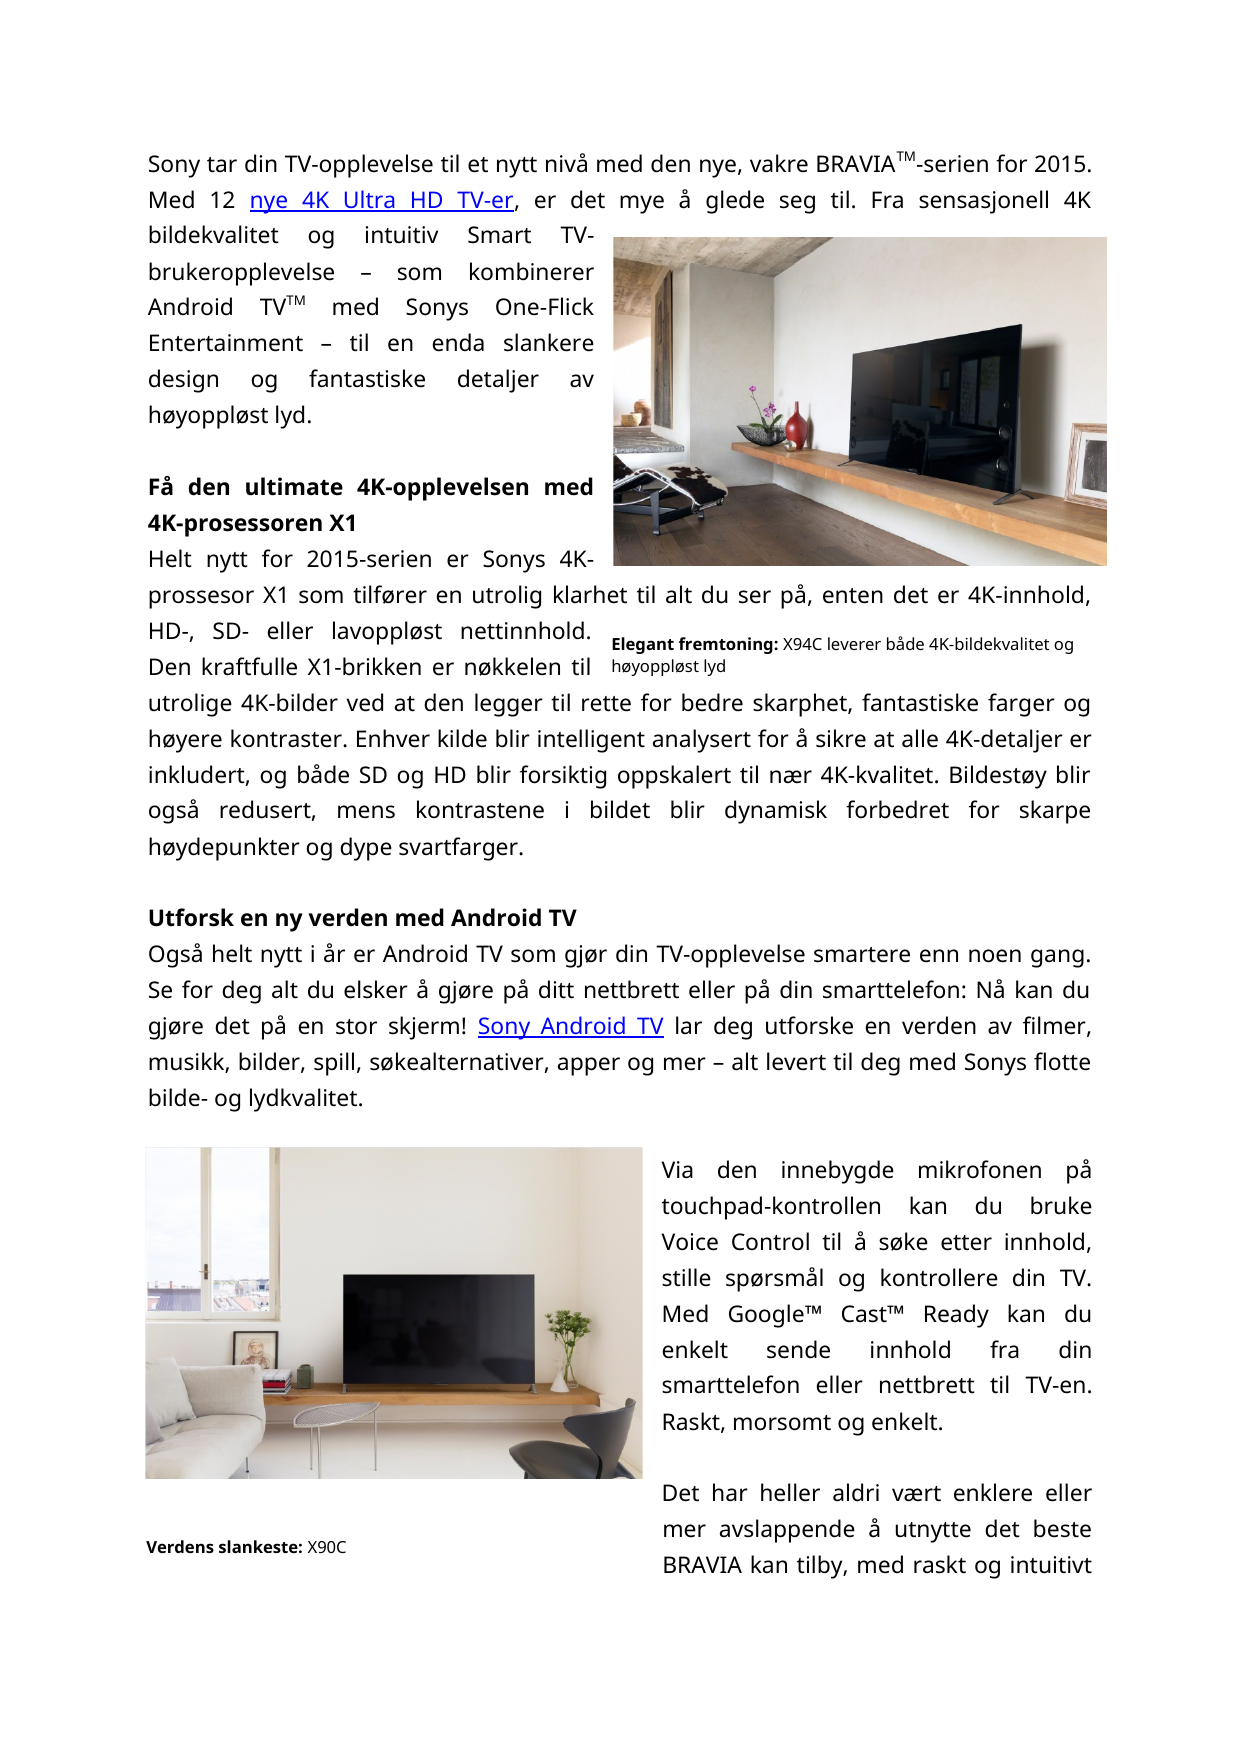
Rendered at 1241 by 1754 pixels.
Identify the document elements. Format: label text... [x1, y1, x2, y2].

picture [613, 237, 1107, 566]
text Få den ultimate 4K-opplevelsen med 4K-prosessoren X1 [148, 471, 613, 538]
picture [145, 1147, 643, 1479]
text Også helt nytt i år er Android TV som gjør din TV-opplevelse smartere enn noen gang. Se for deg alt du elsker å gjøre på ditt nettbrett eller på din smarttelefon: Nå kan du gjøre det på en stor skjerm! Sony Android TV lar deg utforske en verden av filmer, musikk, bilder, spill, søkealternativer, apper og mer – alt levert til deg med Sonys flotte bilde- og lydkvalitet. [148, 938, 1093, 1113]
text Sony tar din TV-opplevelse til et nytt nivå med den nye, vakre BRAVIATM-serien for 2015. Med 12 nye 4K Ultra HD TV-er, er det mye å glede seg til. Fra sensasjonell 4K bildekvalitet og intuitiv Smart TV-brukeropplevelse – som kombinerer Android TVTM med Sonys One-Flick Entertainment – til en enda slankere design og fantastiske detaljer av høyoppløst lyd. [148, 148, 1093, 430]
text Utforsk en ny verden med Android TV [148, 902, 1093, 933]
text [148, 1477, 1093, 1580]
text Via den innebygde mikrofonen på touchpad-kontrollen kan du bruke Voice Control til å søke etter innhold, stille spørsmål og kontrollere din TV. Med Google™ Cast™ Ready kan du enkelt sende innhold fra din smarttelefon eller nettbrett til TV-en. Raskt, morsomt og enkelt. [643, 1154, 1093, 1437]
text Helt nytt for 2015-serien er Sonys 4K-prossesor X1 som tilfører en utrolig klarhet til alt du ser på, enten det er 4K-innhold, HD-, SD- eller lavoppløst nettinnhold. Den kraftfulle X1-brikken er nøkkelen til utrolige 4K-bilder ved at den legger til rette for bedre skarphet, fantastiske farger og høyere kontraster. Enhver kilde blir intelligent analysert for å sikre at alle 4K-detaljer er inkludert, og både SD og HD blir forsiktig oppskalert til nær 4K-kvalitet. Bildestøy blir også redusert, mens kontrastene i bildet blir dynamisk forbedret for skarpe høydepunkter og dype svartfarger. [148, 543, 1093, 862]
